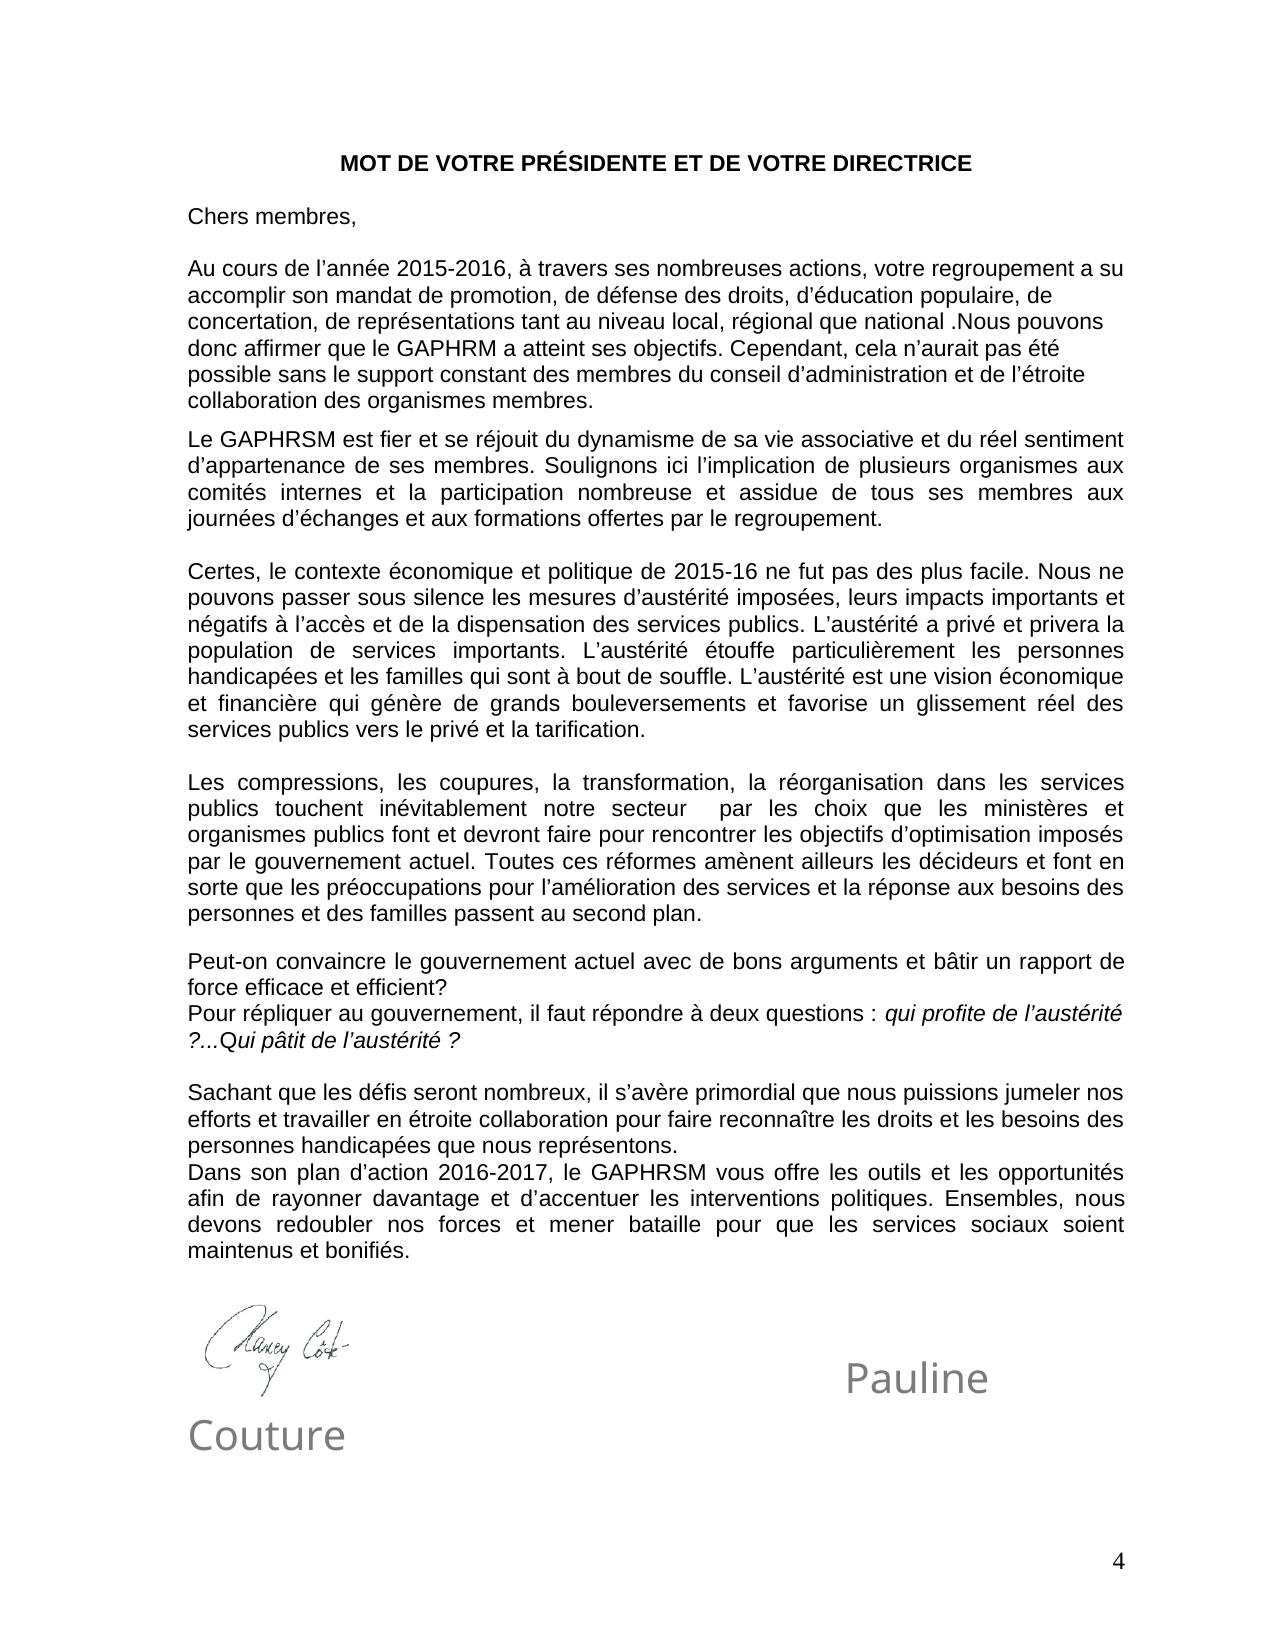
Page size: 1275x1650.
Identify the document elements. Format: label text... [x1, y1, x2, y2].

text Certes, le contexte économique et politique de 2015-16 ne fut pas des plus facile. Nous ne pouvons passer sous silence les mesures d’austérité imposées, leurs impacts importants et négatifs à l’accès et de la dispensation des services publics. L’austérité a privé et privera la population de services importants. L’austérité étouffe particulièrement les personnes handicapées et les familles qui sont à bout de souffle. L’austérité est une vision économique et financière qui génère de grands bouleversements et favorise un glissement réel des services publics vers le privé et la tarification. [187, 558, 1125, 742]
text MOT DE VOTRE PRÉSIDENTE ET DE VOTRE DIRECTRICE [187, 150, 1125, 176]
text Chers membres, [187, 203, 1125, 229]
text Pauline Couture [187, 1349, 1125, 1463]
text Dans son plan d’action 2016-2017, le GAPHRSM vous offre les outils et les opportunités afin de rayonner davantage et d’accentuer les interventions politiques. Ensembles, nous devons redoubler nos forces et mener bataille pour que les services sociaux soient maintenus et bonifiés. [187, 1158, 1125, 1264]
text Pour répliquer au gouvernement, il faut répondre à deux questions : qui profite de l’austérité ?...Qui pâtit de l’austérité ? [187, 1000, 1125, 1053]
text Peut-on convaincre le gouvernement actuel avec de bons arguments et bâtir un rapport de force efficace et efficient? [187, 948, 1125, 1000]
text Au cours de l’année 2015-2016, à travers ses nombreuses actions, votre regroupement a su accomplir son mandat de promotion, de défense des droits, d’éducation populaire, de concertation, de représentations tant au niveau local, régional que national .Nous pouvons donc affirmer que le GAPHRM a atteint ses objectifs. Cependant, cela n’aurait pas été possible sans le support constant des membres du conseil d’administration et de l’étroite collaboration des organismes membres. [187, 255, 1125, 413]
list Les compressions, les coupures, la transformation, la réorganisation dans les services publics touchent inévitablement notre secteur par les choix que les ministères et organismes publics font et devront faire pour rencontrer les objectifs d’optimisation imposés par le gouvernement actuel. Toutes ces réformes amènent ailleurs les décideurs et font en sorte que les préoccupations pour l’amélioration des services et la réponse aux besoins des personnes et des familles passent au second plan. [187, 769, 1125, 927]
text Sachant que les défis seront nombreux, il s’avère primordial que nous puissions jumeler nos efforts et travailler en étroite collaboration pour faire reconnaître les droits et les besoins des personnes handicapées que nous représentons. [187, 1079, 1125, 1158]
picture [187, 1290, 381, 1403]
text Le GAPHRSM est fier et se réjouit du dynamisme de sa vie associative et du réel sentiment d’appartenance de ses membres. Soulignons ici l’implication de plusieurs organismes aux comités internes et la participation nombreuse et assidue de tous ses membres aux journées d’échanges et aux formations offertes par le regroupement. [187, 426, 1125, 531]
